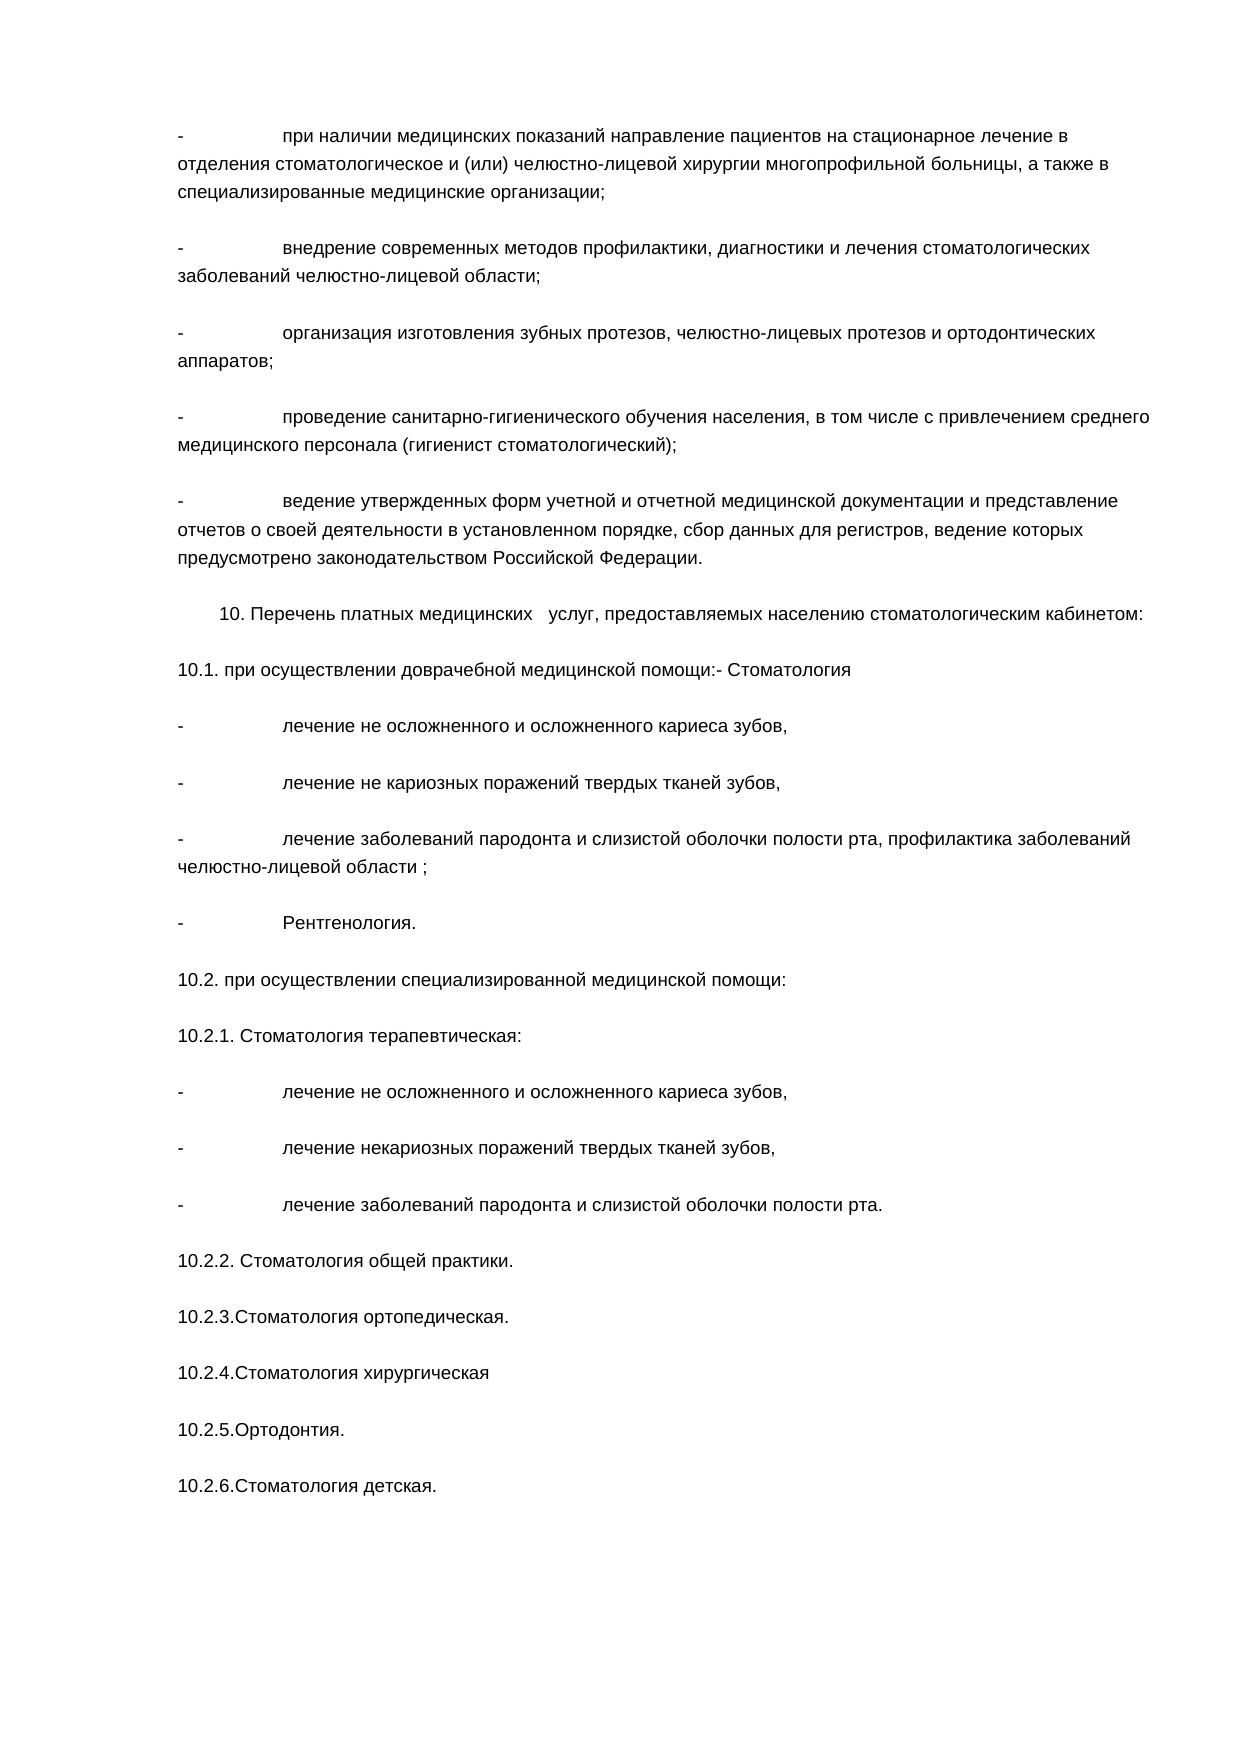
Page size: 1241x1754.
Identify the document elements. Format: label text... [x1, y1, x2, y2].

text - внедрение современных методов профилактики, диагностики и лечения стоматологических заболеваний челюстно-лицевой области; [177, 231, 1152, 287]
text 10. Перечень платных медицинских услуг, предоставляемых населению стоматологическим кабинетом: [177, 596, 1152, 624]
text 10.1. при осуществлении доврачебной медицинской помощи:- Стоматология [177, 652, 1152, 681]
text 10.2.4.Стоматология хирургическая [177, 1356, 1152, 1384]
text - лечение не осложненного и осложненного кариеса зубов, [177, 709, 1152, 737]
text - ведение утвержденных форм учетной и отчетной медицинской документации и представление отчетов о своей деятельности в установленном порядке, сбор данных для регистров, ведение которых предусмотрено законодательством Российской Федерации. [177, 484, 1152, 568]
text 10.2.2. Стоматология общей практики. [177, 1243, 1152, 1271]
text 10.2.5.Ортодонтия. [177, 1412, 1152, 1440]
text 10.2.6.Стоматология детская. [177, 1468, 1152, 1496]
text - лечение не кариозных поражений твердых тканей зубов, [177, 765, 1152, 793]
text - лечение некариозных поражений твердых тканей зубов, [177, 1131, 1152, 1159]
text - лечение заболеваний пародонта и слизистой оболочки полости рта. [177, 1187, 1152, 1215]
text 10.2.1. Стоматология терапевтическая: [177, 1018, 1152, 1046]
text - организация изготовления зубных протезов, челюстно-лицевых протезов и ортодонтических аппаратов; [177, 315, 1152, 371]
text 10.2. при осуществлении специализированной медицинской помощи: [177, 962, 1152, 990]
text - проведение санитарно-гигиенического обучения населения, в том числе с привлечением среднего медицинского персонала (гигиенист стоматологический); [177, 399, 1152, 456]
text - при наличии медицинских показаний направление пациентов на стационарное лечение в отделения стоматологическое и (или) челюстно-лицевой хирургии многопрофильной больницы, а также в специализированные медицинские организации; [177, 118, 1152, 202]
text - лечение заболеваний пародонта и слизистой оболочки полости рта, профилактика заболеваний челюстно-лицевой области ; [177, 821, 1152, 877]
text - Рентгенология. [177, 906, 1152, 934]
text 10.2.3.Стоматология ортопедическая. [177, 1299, 1152, 1327]
text - лечение не осложненного и осложненного кариеса зубов, [177, 1074, 1152, 1102]
